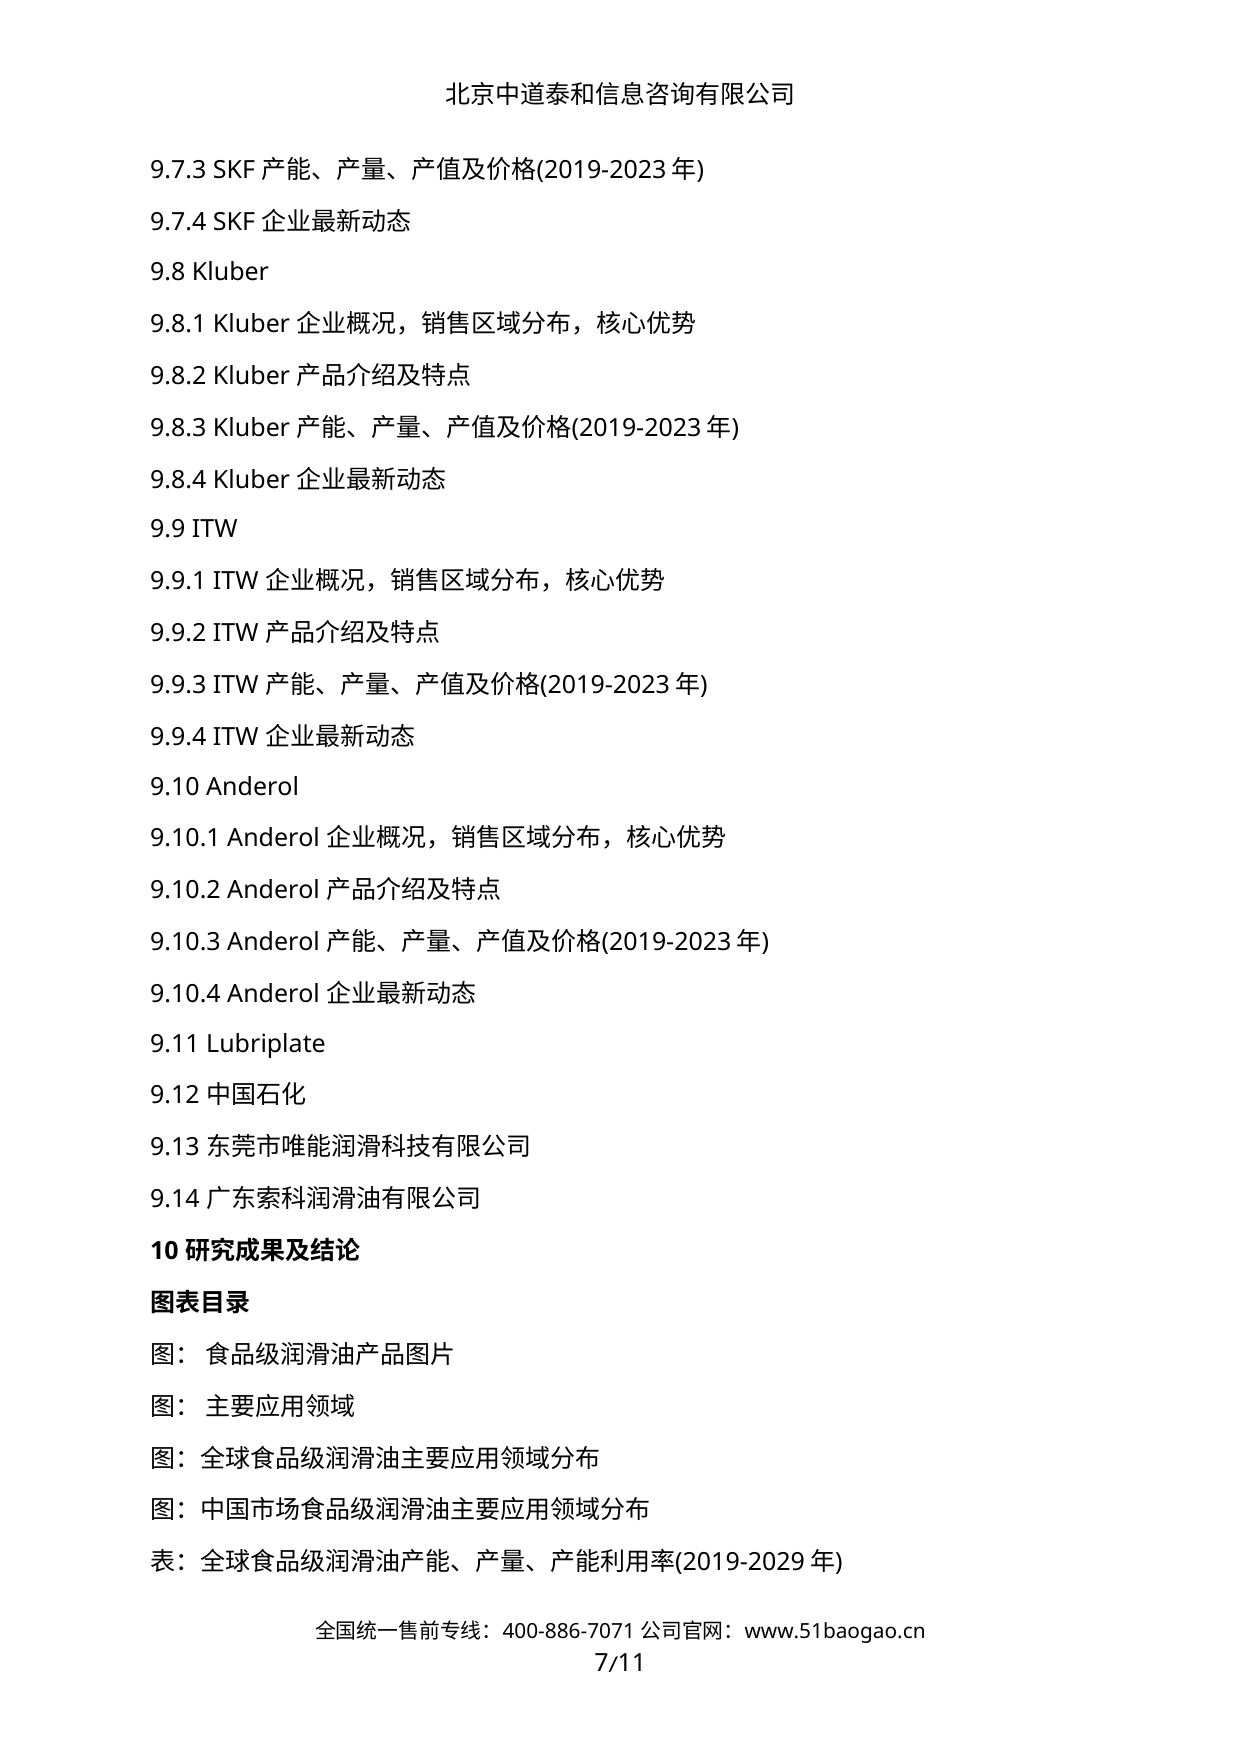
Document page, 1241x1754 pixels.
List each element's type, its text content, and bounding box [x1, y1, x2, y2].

text 9.14 广东索科润滑油有限公司 [150, 1179, 1090, 1215]
text 图：中国市场食品级润滑油主要应用领域分布 [150, 1490, 1090, 1526]
text 10 研究成果及结论 [150, 1231, 1090, 1267]
text 9.13 东莞市唯能润滑科技有限公司 [150, 1127, 1090, 1163]
text 9.9.4 ITW 企业最新动态 [150, 716, 1090, 752]
text 9.8.2 Kluber 产品介绍及特点 [150, 355, 1090, 392]
text 图表目录 [150, 1282, 1090, 1319]
text 图： 食品级润滑油产品图片 [150, 1334, 1090, 1371]
text 9.12 中国石化 [150, 1075, 1090, 1111]
text 图：全球食品级润滑油主要应用领域分布 [150, 1438, 1090, 1474]
text 9.7.4 SKF 企业最新动态 [150, 202, 1090, 238]
text 表：全球食品级润滑油产能、产量、产能利用率(2019-2029年) [150, 1542, 1090, 1578]
text 9.10.4 Anderol 企业最新动态 [150, 973, 1090, 1010]
text 9.7.3 SKF 产能、产量、产值及价格(2019-2023年) [150, 150, 1090, 186]
text 9.10.3 Anderol 产能、产量、产值及价格(2019-2023年) [150, 922, 1090, 958]
text 9.9.2 ITW 产品介绍及特点 [150, 612, 1090, 649]
text 9.9.3 ITW 产能、产量、产值及价格(2019-2023年) [150, 664, 1090, 701]
text 图： 主要应用领域 [150, 1386, 1090, 1422]
text 9.9 ITW [150, 511, 1090, 545]
text 9.10.2 Anderol 产品介绍及特点 [150, 870, 1090, 906]
text 9.9.1 ITW 企业概况，销售区域分布，核心优势 [150, 561, 1090, 597]
text 9.8.3 Kluber 产能、产量、产值及价格(2019-2023年) [150, 407, 1090, 443]
text 9.8 Kluber [150, 254, 1090, 288]
text 9.8.4 Kluber 企业最新动态 [150, 459, 1090, 495]
text 9.10.1 Anderol 企业概况，销售区域分布，核心优势 [150, 818, 1090, 854]
text 9.11 Lubriplate [150, 1025, 1090, 1059]
text 9.10 Anderol [150, 768, 1090, 802]
text 9.8.1 Kluber 企业概况，销售区域分布，核心优势 [150, 303, 1090, 340]
